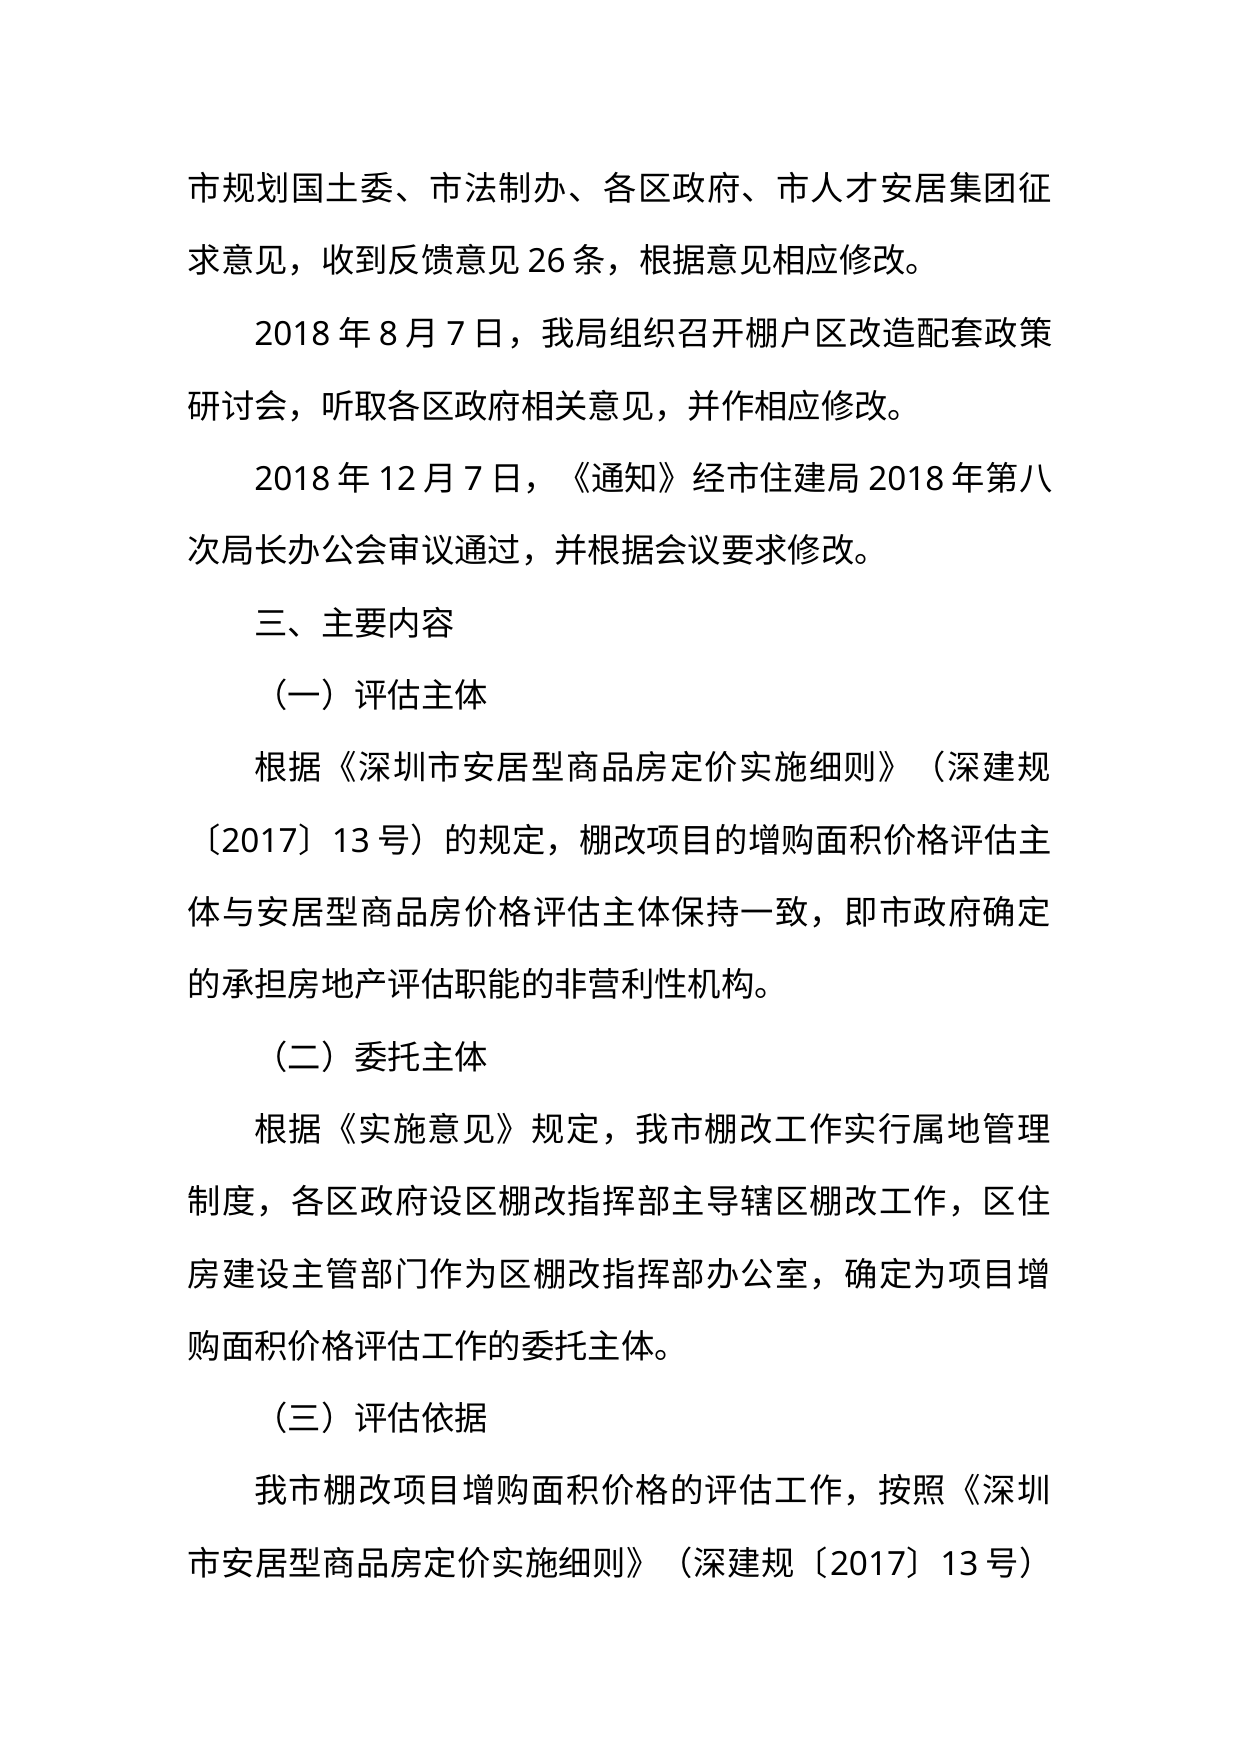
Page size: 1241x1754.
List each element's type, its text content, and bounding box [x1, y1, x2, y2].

text （三）评估依据 [187, 1392, 1053, 1440]
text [187, 162, 1053, 283]
text 2018年8月7日，我局组织召开棚户区改造配套政策研讨会，听取各区政府相关意见，并作相应修改。 [187, 307, 1053, 428]
list （一）评估主体 [187, 669, 1053, 717]
text 根据《实施意见》规定，我市棚改工作实行属地管理制度，各区政府设区棚改指挥部主导辖区棚改工作，区住房建设主管部门作为区棚改指挥部办公室，确定为项目增购面积价格评估工作的委托主体。 [187, 1103, 1053, 1368]
text （二）委托主体 [187, 1030, 1053, 1079]
text 2018年12月7日，《通知》经市住建局2018年第八次局长办公会审议通过，并根据会议要求修改。 [187, 452, 1053, 572]
text 三、主要内容 [187, 596, 1053, 645]
text 根据《深圳市安居型商品房定价实施细则》（深建规〔2017〕13号）的规定，棚改项目的增购面积价格评估主体与安居型商品房价格评估主体保持一致，即市政府确定的承担房地产评估职能的非营利性机构。 [187, 741, 1053, 1006]
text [187, 1464, 1053, 1585]
